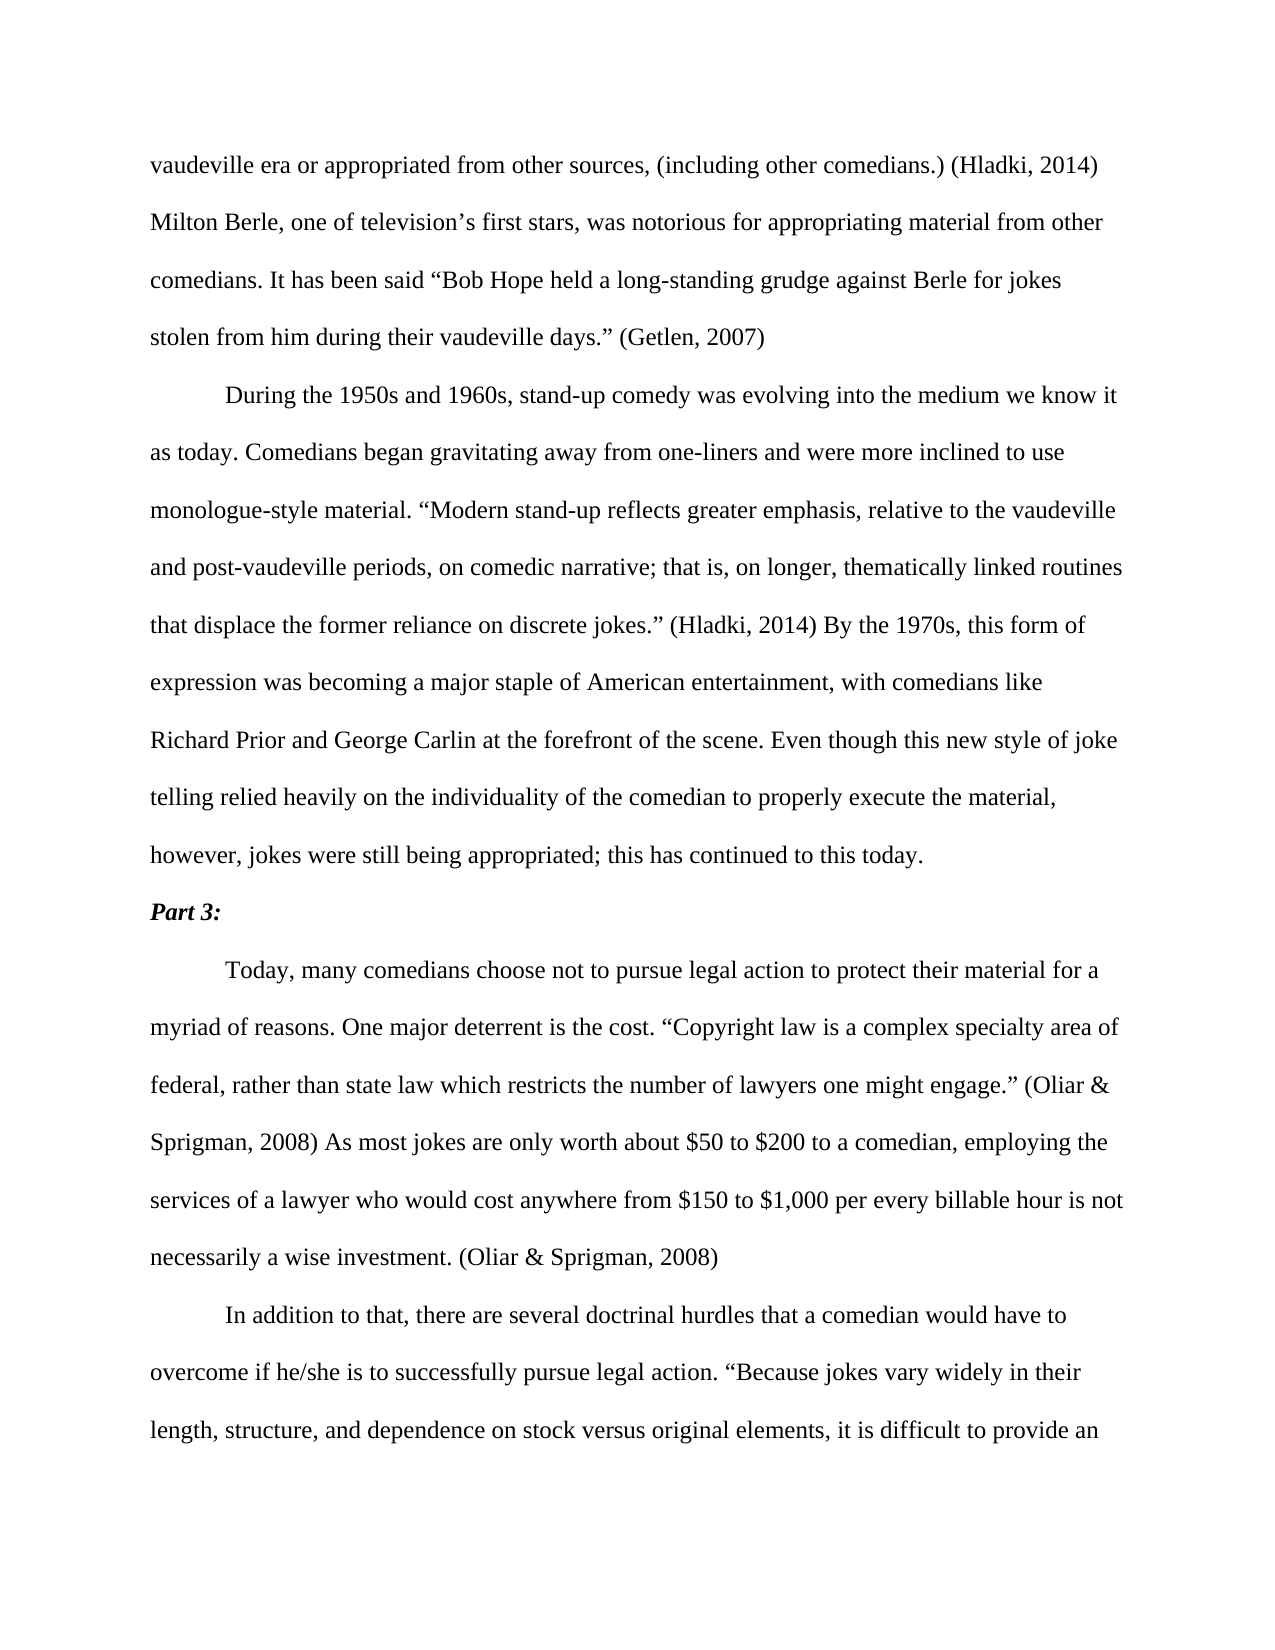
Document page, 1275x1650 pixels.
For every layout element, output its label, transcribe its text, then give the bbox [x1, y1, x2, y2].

text Today, many comedians choose not to pursue legal action to protect their material for a myriad of reasons. One major deterrent is the cost. “Copyright law is a complex specialty area of federal, rather than state law which restricts the number of lawyers one might engage.” (Oliar & Sprigman, 2008) As most jokes are only worth about $50 to $200 to a comedian, employing the services of a lawyer who would cost anywhere from $150 to $1,000 per every billable hour is not necessarily a wise investment. (Oliar & Sprigman, 2008) [150, 955, 1125, 1271]
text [150, 150, 1125, 351]
text Part 3: [150, 897, 1125, 926]
text During the 1950s and 1960s, stand-up comedy was evolving into the medium we know it as today. Comedians began gravitating away from one-liners and were more inclined to use monologue-style material. “Modern stand-up reflects greater emphasis, relative to the vaudeville and post-vaudeville periods, on comedic narrative; that is, on longer, thematically linked routines that displace the former reliance on discrete jokes.” (Hladki, 2014) By the 1970s, this form of expression was becoming a major staple of American entertainment, with comedians like Richard Prior and George Carlin at the forefront of the scene. Even though this new style of joke telling relied heavily on the individuality of the comedian to properly execute the material, however, jokes were still being appropriated; this has continued to this today. [150, 380, 1125, 869]
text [150, 1300, 1125, 1444]
